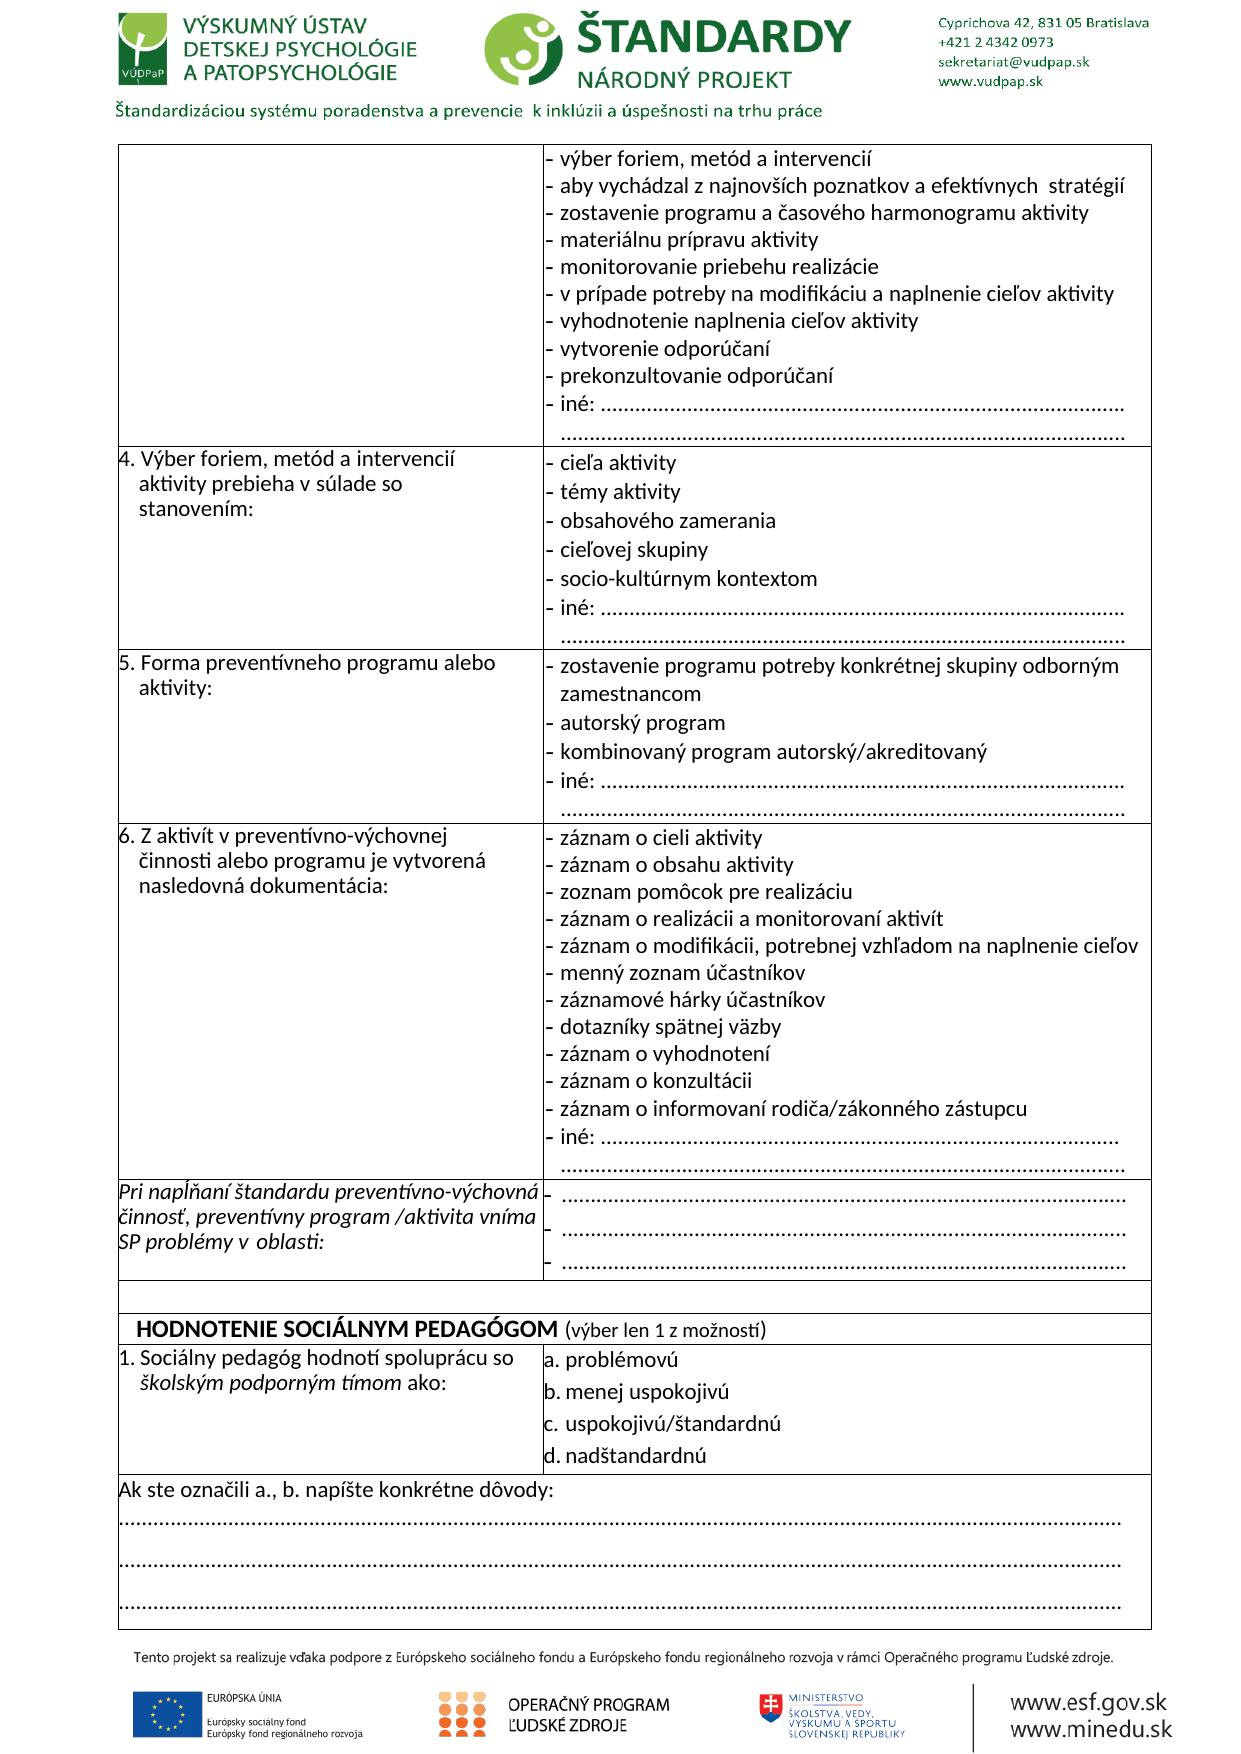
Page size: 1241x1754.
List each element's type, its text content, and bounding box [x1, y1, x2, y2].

table_cell Sociálny pedagóg hodnotí spoluprácu so školským podporným tímom ako: [119, 1345, 543, 1474]
table_cell záznam o cieli aktivity záznam o obsahu aktivity zoznam pomôcok pre realizáciu záznam o realizácii a monitorovaní aktivít záznam o modifikácii, potrebnej vzhľadom na naplnenie cieľov menný zoznam účastníkov záznamové hárky účastníkov dotazníky spätnej väzby záznam o vyhodnotení záznam o konzultácii záznam o informovaní rodiča/zákonného zástupcu iné: .......................................................................................... .................................................................................................. [544, 824, 1151, 1178]
table_cell .................................................................................................. .................................................................................................. .................................................................................................. [544, 1180, 1151, 1279]
table_cell cieľa aktivity témy aktivity obsahového zamerania cieľovej skupiny socio-kultúrnym kontextom iné: ........................................................................................... .................................................................................................. [544, 447, 1151, 649]
table_cell [119, 1281, 1151, 1312]
picture [118, 1649, 1181, 1754]
table_cell 4. Výber foriem, metód a intervencií aktivity prebieha v súlade so stanovením: [119, 447, 543, 649]
table_cell Pri napĺňaní štandardu preventívno-výchovná činnosť, preventívny program /aktivita vníma SP problémy v oblasti: [119, 1180, 543, 1279]
table_cell HODNOTENIE SOCIÁLNYM PEDAGÓGOM (výber len 1 z možností) [119, 1314, 1151, 1344]
picture [45, 0, 1241, 124]
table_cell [544, 145, 1151, 446]
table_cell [119, 145, 543, 446]
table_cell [119, 1475, 1151, 1629]
table_cell problémovú menej uspokojivú uspokojivú/štandardnú nadštandardnú [544, 1345, 1151, 1474]
table_cell 6. Z aktivít v preventívno-výchovnej činnosti alebo programu je vytvorená nasledovná dokumentácia: [119, 824, 543, 1178]
table_cell zostavenie programu potreby konkrétnej skupiny odborným zamestnancom autorský program kombinovaný program autorský/akreditovaný iné: ........................................................................................... .................................................................................................. [544, 650, 1151, 822]
table_cell 5. Forma preventívneho programu alebo aktivity: [119, 650, 543, 822]
